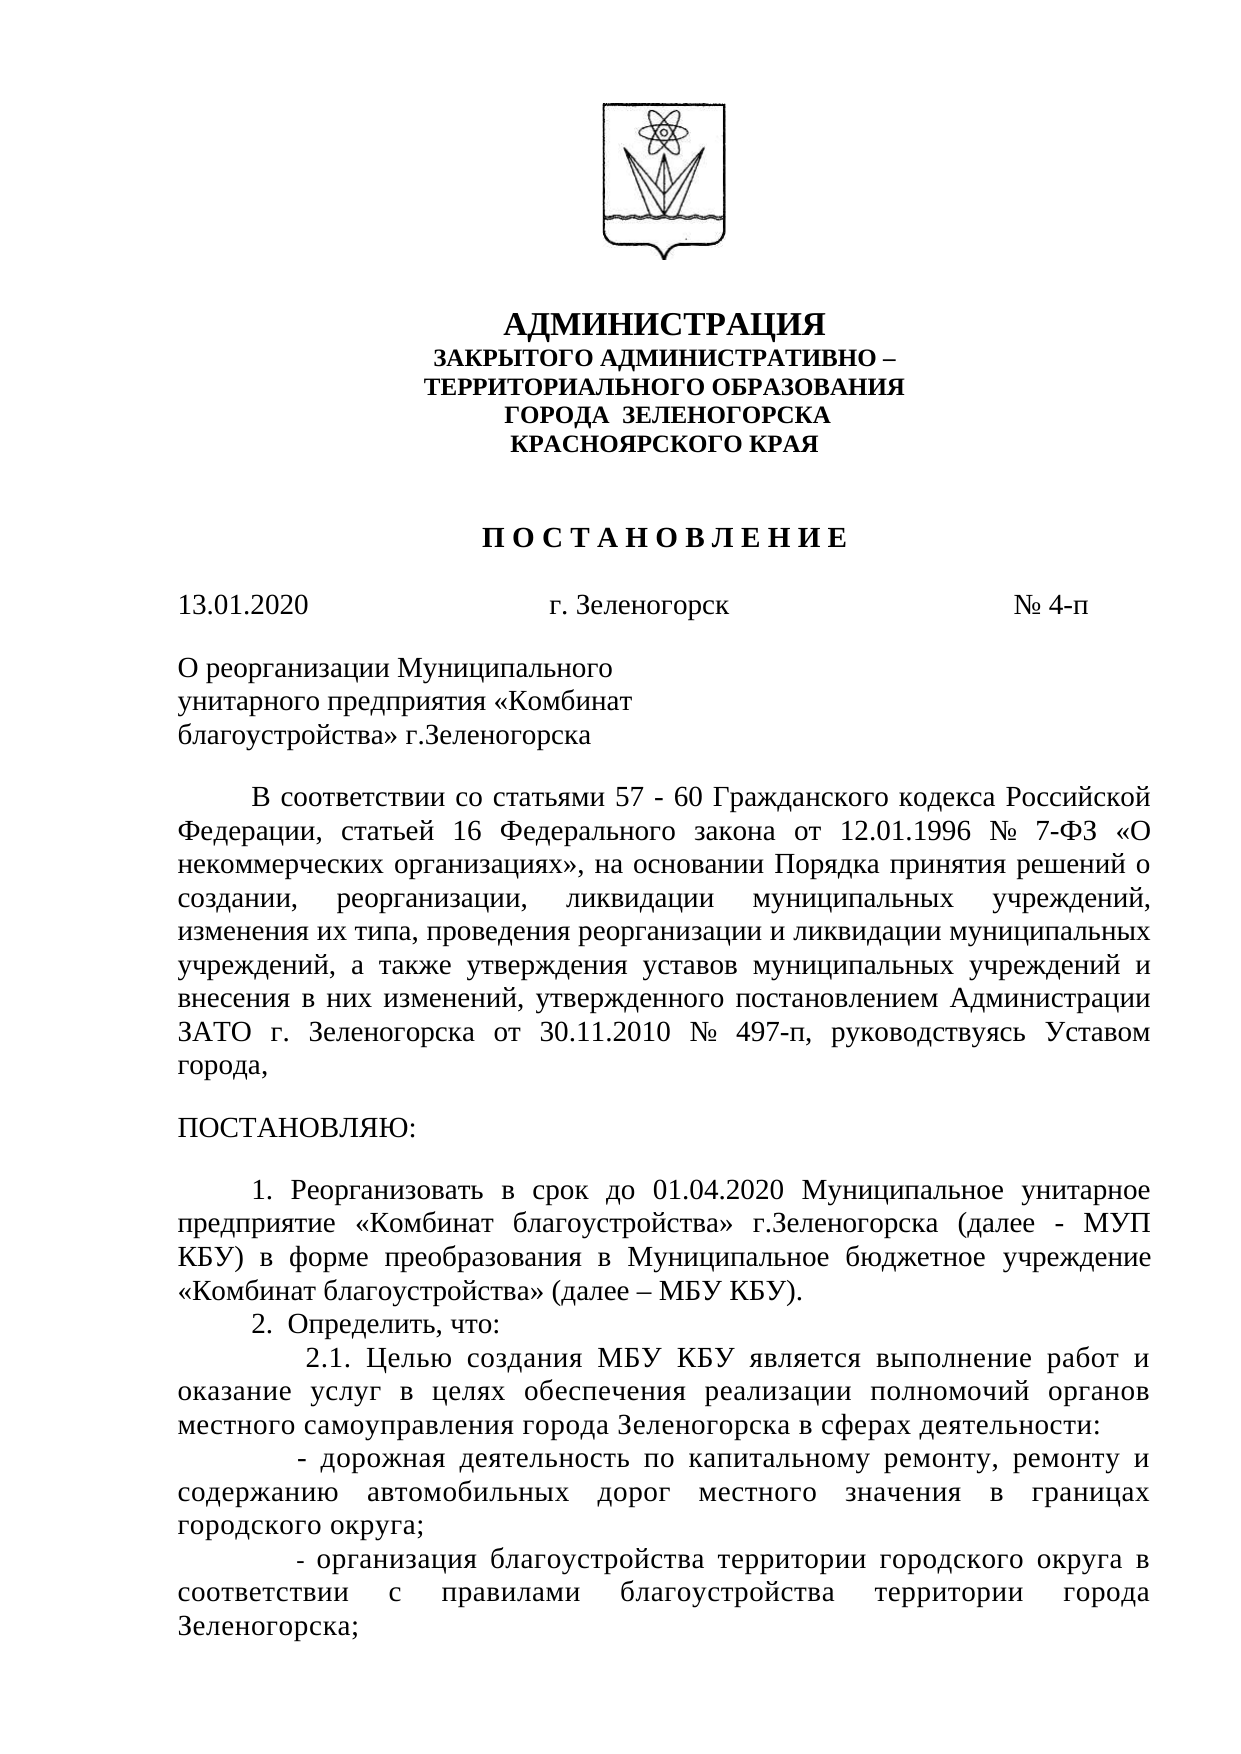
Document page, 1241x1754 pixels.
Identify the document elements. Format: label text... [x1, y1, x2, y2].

picture [602, 103, 727, 260]
text В соответствии со статьями 57 - 60 Гражданского кодекса Российской Федерации, статьей 16 Федерального закона от 12.01.1996 № 7-ФЗ «О некоммерческих организациях», на основании Порядка принятия решений о создании, реорганизации, ликвидации муниципальных учреждений, изменения их типа, проведения реорганизации и ликвидации муниципальных учреждений, а также утверждения уставов муниципальных учреждений и внесения в них изменений, утвержденного постановлением Администрации ЗАТО г. Зеленогорска от 30.11.2010 № 497-п, руководствуясь Уставом города, [177, 779, 1152, 1081]
text 2. Определить, что: [177, 1306, 1152, 1340]
subtitle 1. Реорганизовать в срок до 01.04.2020 Муниципальное унитарное предприятие «Комбинат благоустройства» г.Зеленогорска (далее - МУП КБУ) в форме преобразования в Муниципальное бюджетное учреждение «Комбинат благоустройства» (далее – МБУ КБУ). [177, 1172, 1152, 1306]
text - организация благоустройства территории городского округа в соответствии с правилами благоустройства территории города Зеленогорска; [177, 1541, 1152, 1642]
text КРАСНОЯРСКОГО КРАЯ [177, 429, 1152, 458]
text 13.01.2020 г. Зеленогорск № 4-п [177, 587, 1152, 621]
text АДМИНИСТРАЦИЯ [177, 305, 1152, 343]
text 2.1. Целью создания МБУ КБУ является выполнение работ и оказание услуг в целях обеспечения реализации полномочий органов местного самоуправления города Зеленогорска в сферах деятельности: [177, 1340, 1152, 1440]
text П О С Т А Н О В Л Е Н И Е [177, 520, 1152, 554]
text ЗАКРЫТОГО АДМИНИСТРАТИВНО – [177, 343, 1152, 372]
text унитарного предприятия «Комбинат [177, 683, 1152, 717]
text ГОРОДА ЗЕЛЕНОГОРСКА [177, 401, 1152, 429]
text ПОСТАНОВЛЯЮ: [177, 1110, 1152, 1143]
text благоустройства» г.Зеленогорска [177, 717, 1152, 750]
text ТЕРРИТОРИАЛЬНОГО ОБРАЗОВАНИЯ [177, 372, 1152, 401]
text - дорожная деятельность по капитальному ремонту, ремонту и содержанию автомобильных дорог местного значения в границах городского округа; [177, 1440, 1152, 1541]
text О реорганизации Муниципального [177, 650, 1152, 683]
